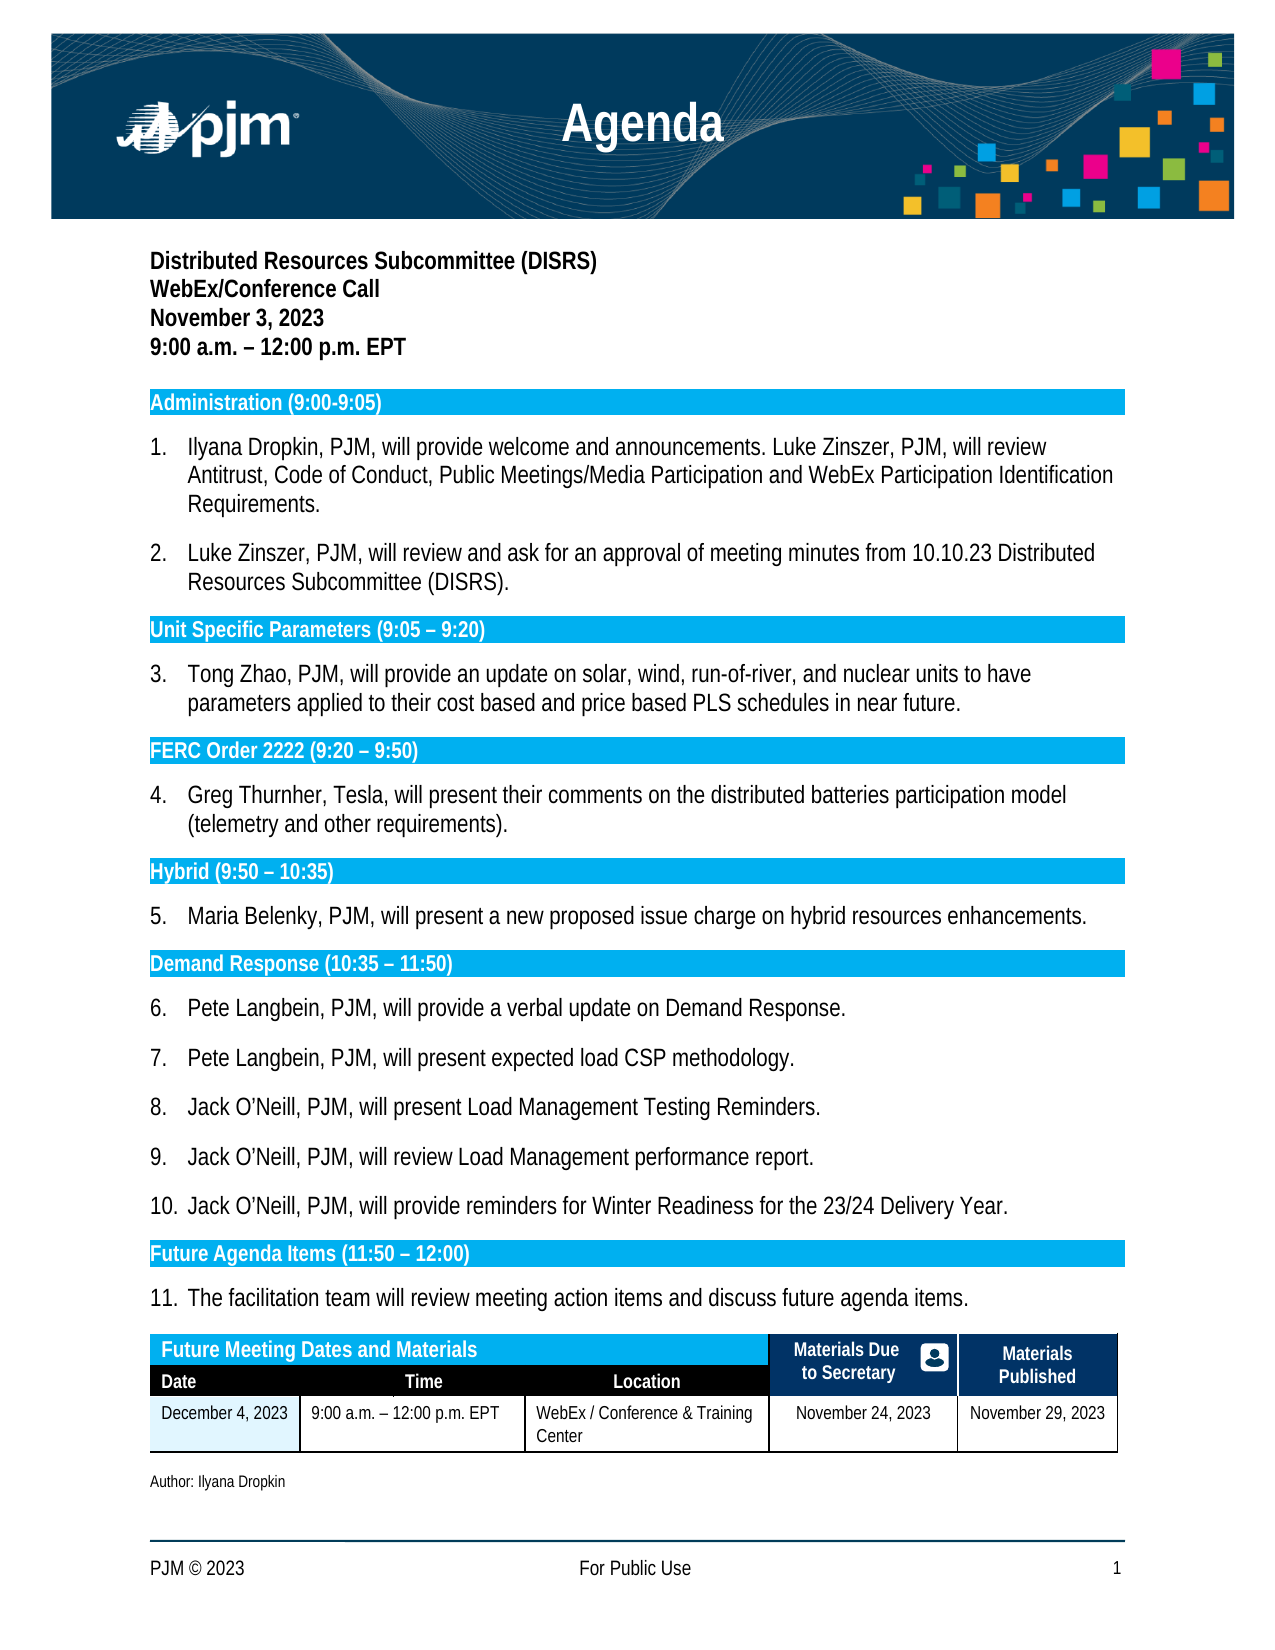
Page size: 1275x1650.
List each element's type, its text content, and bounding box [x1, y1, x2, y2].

text WebEx/Conference Call [150, 274, 1125, 303]
table_header Materials Published [959, 1334, 1117, 1396]
text November 3, 2023 [150, 303, 1125, 332]
table_cell December 4, 2023 [150, 1397, 299, 1451]
table_header Materials Due to Secretary [770, 1334, 957, 1396]
list Greg Thurnher, Tesla, will present their comments on the distributed batteries participation model (telemetry and other requirements). [150, 780, 1125, 837]
subtitle Future Agenda Items (11:50 – 12:00) [150, 1240, 1125, 1267]
table_header Future Meeting Dates and Materials [150, 1334, 768, 1365]
subtitle Administration (9:00-9:05) [150, 389, 1125, 415]
table_cell Location [526, 1366, 768, 1396]
list Jack O’Neill, PJM, will provide reminders for Winter Readiness for the 23/24 Delivery Year. [150, 1191, 1125, 1219]
table_cell November 29, 2023 [958, 1397, 1117, 1451]
list Maria Belenky, PJM, will present a new proposed issue charge on hybrid resources enhancements. [150, 901, 1125, 929]
list The facilitation team will review meeting action items and discuss future agenda items. [150, 1283, 1125, 1312]
table_cell Time [394, 1366, 524, 1396]
list Jack O’Neill, PJM, will review Load Management performance report. [150, 1141, 1125, 1170]
text 9:00 a.m. – 12:00 p.m. EPT [150, 332, 1125, 360]
subtitle Demand Response (10:35 – 11:50) [150, 950, 1125, 977]
subtitle Luke Zinszer, PJM, will review and ask for an approval of meeting minutes from 10.10.23 Distributed Resources Subcommittee (DISRS). [150, 538, 1125, 596]
subtitle Hybrid (9:50 – 10:35) [150, 858, 1125, 884]
list Tong Zhao, PJM, will provide an update on solar, wind, run-of-river, and nuclear units to have parameters applied to their cost based and price based PLS schedules in near future. [150, 659, 1125, 716]
picture [51, 32, 1235, 219]
text Distributed Resources Subcommittee (DISRS) [150, 246, 1125, 274]
list Jack O’Neill, PJM, will present Load Management Testing Reminders. [150, 1092, 1125, 1121]
text Author: Ilyana Dropkin [150, 1472, 1125, 1491]
subtitle Ilyana Dropkin, PJM, will provide welcome and announcements. Luke Zinszer, PJM, will review Antitrust, Code of Conduct, Public Meetings/Media Participation and WebEx Participation Identification Requirements. [150, 432, 1125, 517]
subtitle Unit Specific Parameters (9:05 – 9:20) [150, 616, 1125, 643]
subtitle FERC Order 2222 (9:20 – 9:50) [150, 737, 1125, 764]
list Pete Langbein, PJM, will provide a verbal update on Demand Response. [150, 993, 1125, 1022]
table_cell Date [150, 1366, 393, 1396]
table_cell WebEx / Conference & Training Center [526, 1397, 768, 1451]
table_cell 9:00 a.m. – 12:00 p.m. EPT [301, 1397, 524, 1451]
list Pete Langbein, PJM, will present expected load CSP methodology. [150, 1042, 1125, 1071]
table_cell November 24, 2023 [770, 1397, 957, 1451]
